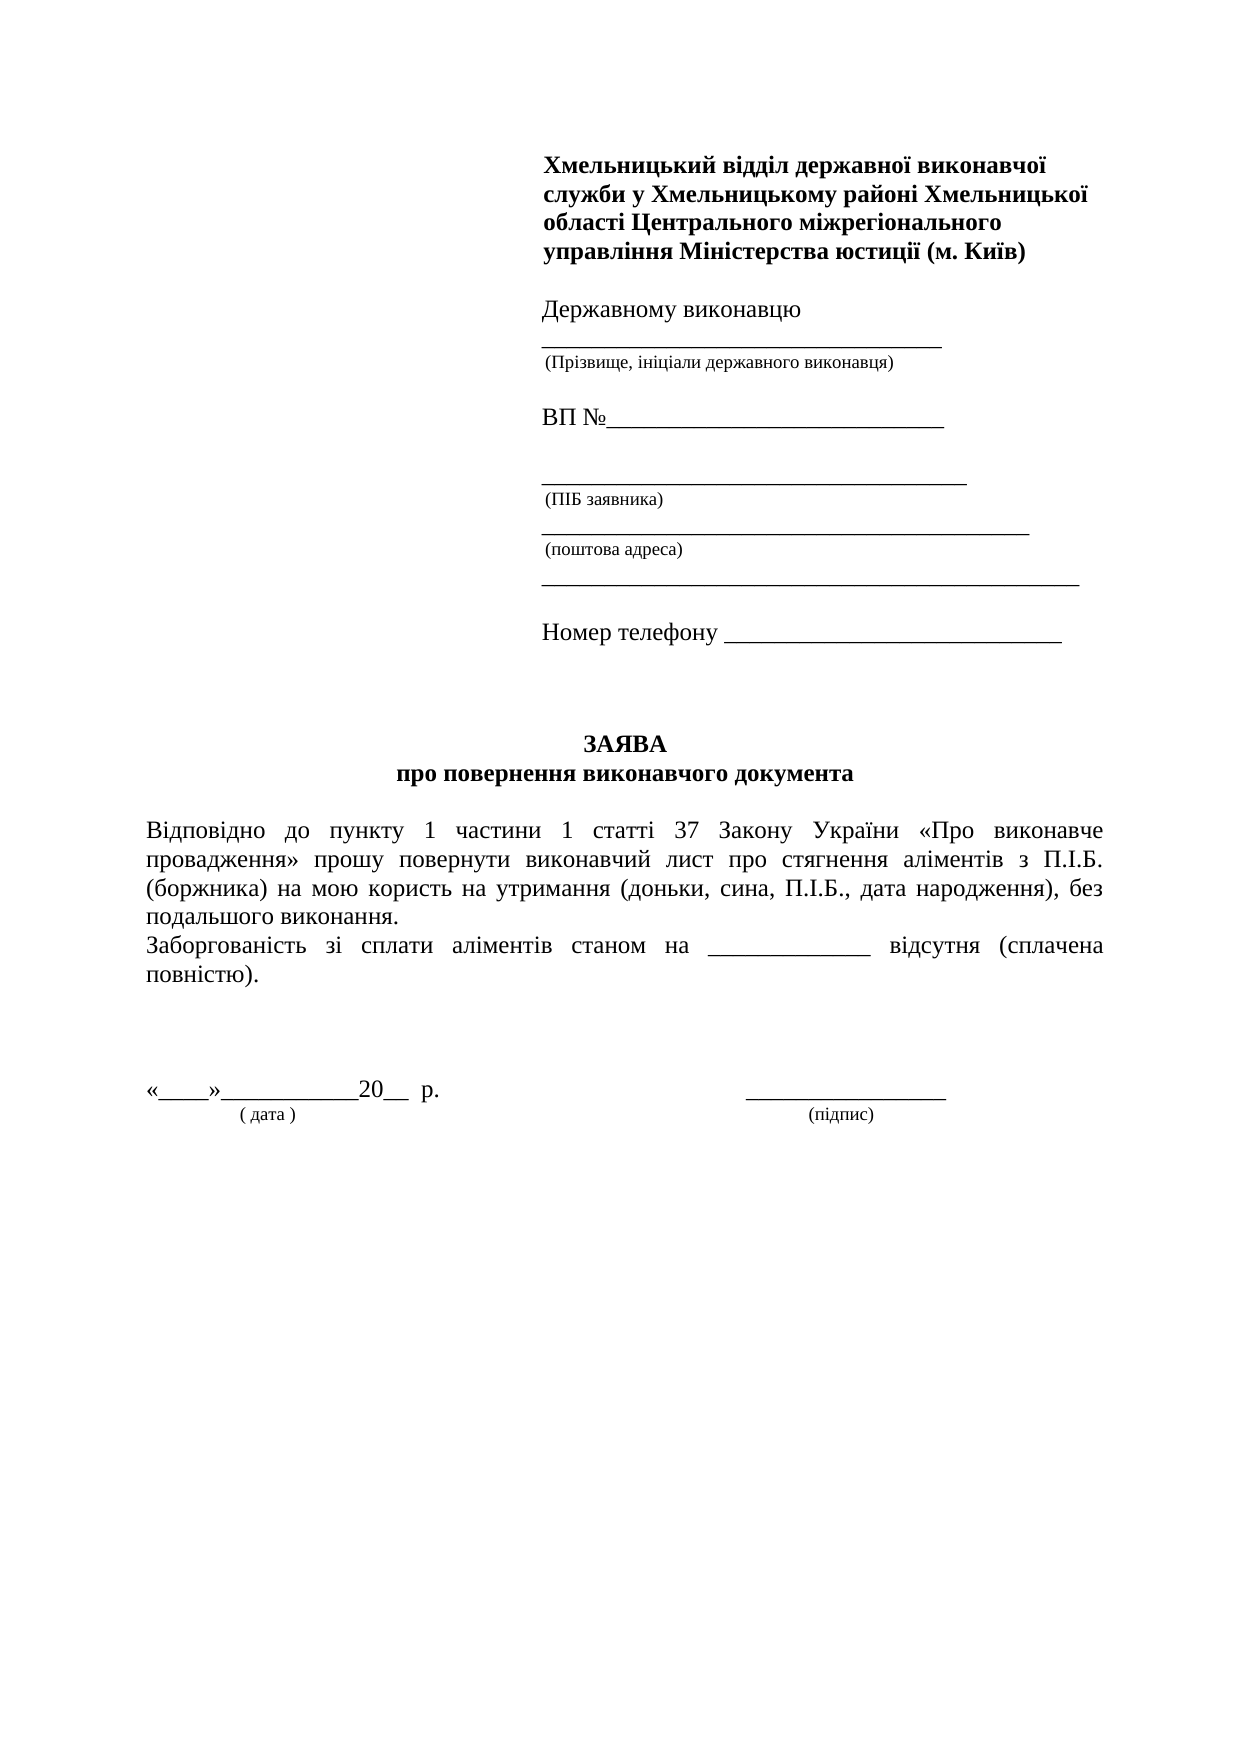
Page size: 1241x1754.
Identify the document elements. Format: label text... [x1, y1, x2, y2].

text управління Міністерства юстиції (м. Київ) [146, 236, 1104, 265]
text (ПІБ заявника) [146, 488, 1104, 509]
text __________________________________ [146, 459, 1104, 488]
text ___________________________________________ [146, 560, 1104, 588]
text «____»___________20__ р. ________________ [146, 1074, 1104, 1103]
text ________________________________ [146, 322, 1104, 351]
text ЗАЯВА [146, 729, 1104, 758]
text області Центрального міжрегіонального [146, 207, 1104, 236]
text ВП №___________________________ [146, 402, 1104, 430]
text служби у Хмельницькому районі Хмельницької [146, 179, 1104, 207]
text Заборгованість зі сплати аліментів станом на _____________ відсутня (сплачена повністю). [146, 930, 1104, 988]
text Номер телефону ___________________________ [146, 617, 1104, 646]
text (поштова адреса) [146, 538, 1104, 560]
text Хмельницький відділ державної виконавчої [146, 150, 1104, 179]
text (Прізвище, ініціали державного виконавця) [146, 351, 1104, 373]
text ( дата ) (підпис) [146, 1103, 1104, 1124]
text Державному виконавцю [146, 294, 1104, 322]
text _______________________________________ [146, 509, 1104, 538]
text про повернення виконавчого документа [146, 758, 1104, 786]
text Відповідно до пункту 1 частини 1 статті 37 Закону України «Про виконавче провадження» прошу повернути виконавчий лист про стягнення аліментів з П.І.Б. (боржника) на мою користь на утримання (доньки, сина, П.І.Б., дата народження), без подальшого виконання. [146, 815, 1104, 930]
